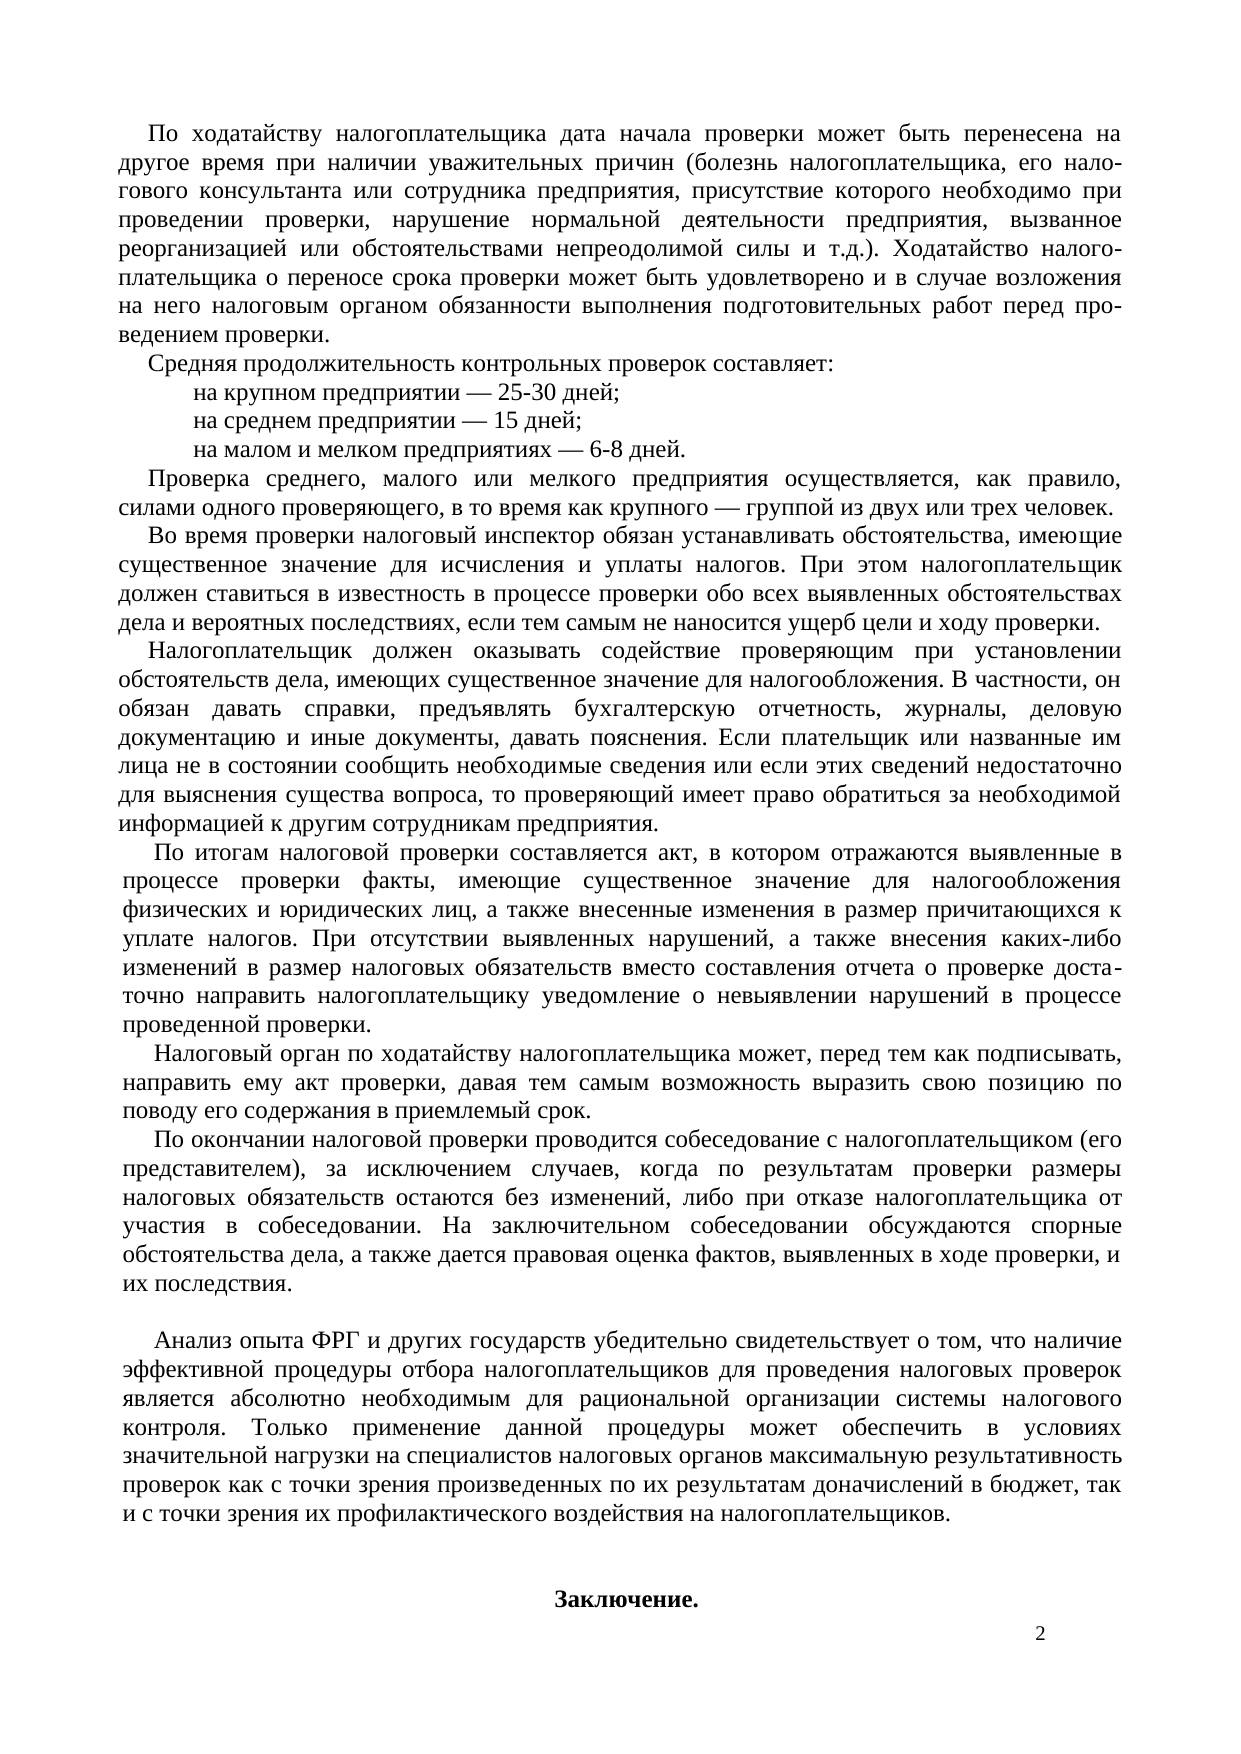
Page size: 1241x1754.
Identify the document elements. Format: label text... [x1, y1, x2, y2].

text Анализ опыта ФРГ и других государств убедительно свидетельствует о том, что наличие эффективной процедуры отбора налогоплательщиков для проведения налоговых проверок является абсолютно необходимым для рациональной организации системы налогового контроля. Только применение данной процедуры может обеспечить в условиях значительной нагрузки на специалистов налоговых органов максимальную результативность проверок как с точки зрения произведенных по их результатам доначислений в бюджет, так и с точки зрения их профилактического воздействия на налогоплательщиков. [122, 1326, 1122, 1527]
text По итогам налоговой проверки составляется акт, в котором отражаются выявленные в процессе проверки факты, имеющие существенное значение для налогообложения физических и юридических лиц, а также внесенные изменения в размер причитающихся к уплате налогов. При отсутствии выявленных нарушений, а также внесения каких-либо изменений в размер налоговых обязательств вместо составления отчета о проверке достаточно направить налогоплательщику уведомление о невыявлении нарушений в процессе проведенной проверки. [122, 837, 1122, 1038]
text По окончании налоговой проверки проводится собеседование с налогоплательщиком (его представителем), за исключением случаев, когда по результатам проверки размеры налоговых обязательств остаются без изменений, либо при отказе налогоплательщика от участия в собеседовании. На заключительном собеседовании обсуждаются спорные обстоятельства дела, а также дается правовая оценка фактов, выявленных в ходе проверки, и их последствия. [122, 1124, 1122, 1297]
text Проверка среднего, малого или мелкого предприятия осуществляется, как правило, силами одного проверяющего, в то время как крупного — группой из двух или трех человек. [118, 463, 1122, 521]
text на малом и мелком предприятиях — 6-8 дней. [118, 434, 1122, 463]
text Средняя продолжительность контрольных проверок составляет: [118, 348, 1122, 377]
text на крупном предприятии — 25-30 дней; [118, 377, 1122, 406]
text Во время проверки налоговый инспектор обязан устанавливать обстоятельства, имеющие существенное значение для исчисления и уплаты налогов. При этом налогоплательщик должен ставиться в известность в процессе проверки обо всех выявленных обстоятельствах дела и вероятных последствиях, если тем самым не наносится ущерб цели и ходу проверки. [118, 521, 1122, 636]
text на среднем предприятии — 15 дней; [118, 406, 1122, 434]
text По ходатайству налогоплательщика дата начала проверки может быть перенесена на другое время при наличии уважительных причин (болезнь налогоплательщика, его налогового консультанта или сотрудника предприятия, присутствие которого необходимо при проведении проверки, нарушение нормальной деятельности предприятия, вызванное реорганизацией или обстоятельствами непреодолимой силы и т.д.). Ходатайство налогоплательщика о переносе срока проверки может быть удовлетворено и в случае возложения на него налоговым органом обязанности выполнения подготовительных работ перед проведением проверки. [118, 118, 1122, 348]
text Заключение. [118, 1584, 1122, 1613]
text Налогоплательщик должен оказывать содействие проверяющим при установлении обстоятельств дела, имеющих существенное значение для налогообложения. В частности, он обязан давать справки, предъявлять бухгалтерскую отчетность, журналы, деловую документацию и иные документы, давать пояснения. Если плательщик или названные им лица не в состоянии сообщить необходимые сведения или если этих сведений недостаточно для выяснения существа вопроса, то проверяющий имеет право обратиться за необходимой информацией к другим сотрудникам предприятия. [118, 636, 1122, 837]
text Налоговый орган по ходатайству налогоплательщика может, перед тем как подписывать, направить ему акт проверки, давая тем самым возможность выразить свою позицию по поводу его содержания в приемлемый срок. [122, 1038, 1122, 1124]
